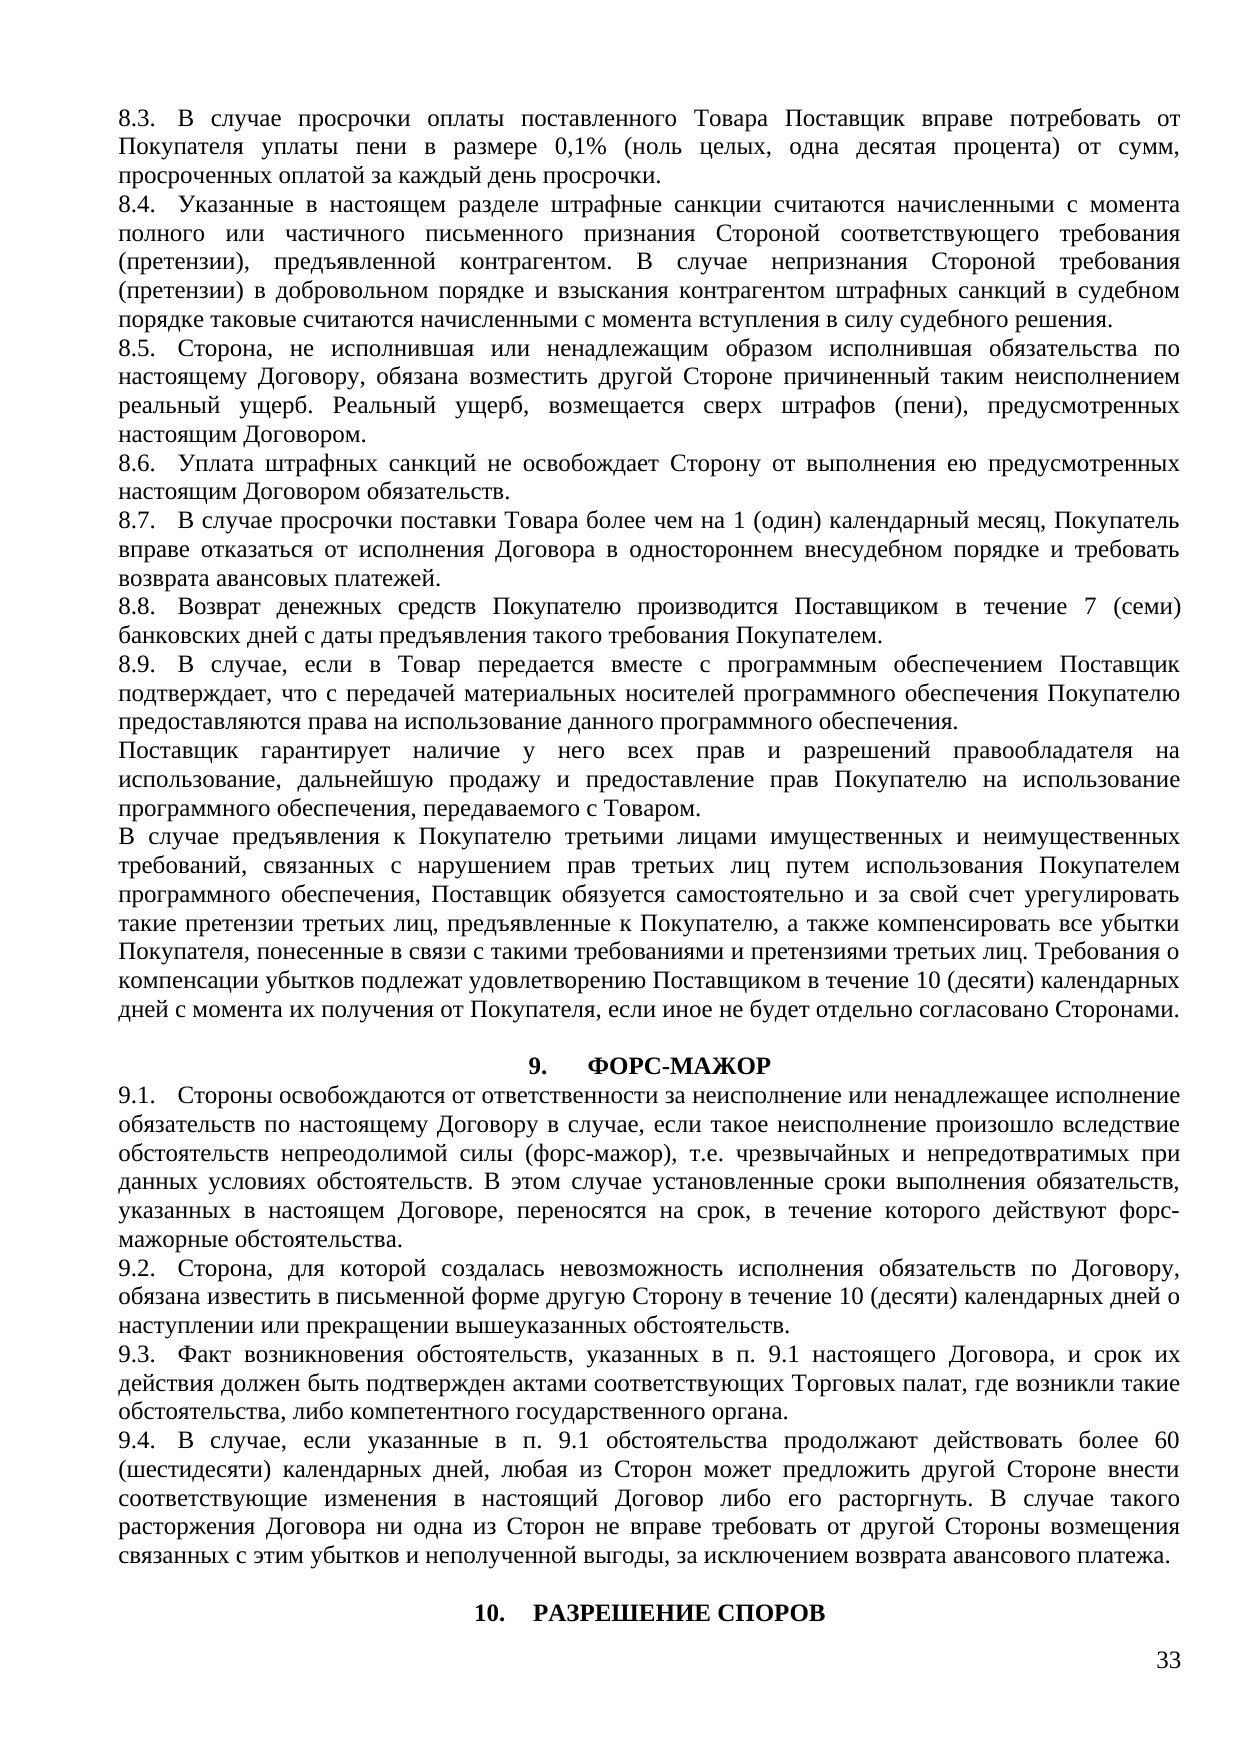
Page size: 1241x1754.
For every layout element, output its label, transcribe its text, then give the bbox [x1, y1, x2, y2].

text 8.5. Сторона, не исполнившая или ненадлежащим образом исполнившая обязательства по настоящему Договору, обязана возместить другой Стороне причиненный таким неисполнением реальный ущерб. Реальный ущерб, возмещается сверх штрафов (пени), предусмотренных настоящим Договором. [118, 333, 1181, 448]
text 8.3. В случае просрочки оплаты поставленного Товара Поставщик вправе потребовать от Покупателя уплаты пени в размере 0,1% (ноль целых, одна десятая процента) от сумм, просроченных оплатой за каждый день просрочки. [118, 103, 1181, 189]
text 8.4. Указанные в настоящем разделе штрафные санкции считаются начисленными с момента полного или частичного письменного признания Стороной соответствующего требования (претензии), предъявленной контрагентом. В случае непризнания Стороной требования (претензии) в добровольном порядке и взыскания контрагентом штрафных санкций в судебном порядке таковые считаются начисленными с момента вступления в силу судебного решения. [118, 189, 1181, 333]
text 8.6. Уплата штрафных санкций не освобождает Сторону от выполнения ею предусмотренных настоящим Договором обязательств. [118, 448, 1181, 505]
text 8.9. В случае, если в Товар передается вместе с программным обеспечением Поставщик подтверждает, что с передачей материальных носителей программного обеспечения Покупателю предоставляются права на использование данного программного обеспечения. [118, 649, 1181, 735]
text 9.3. Факт возникновения обстоятельств, указанных в п. 9.1 настоящего Договора, и срок их действия должен быть подтвержден актами соответствующих Торговых палат, где возникли такие обстоятельства, либо компетентного государственного органа. [118, 1339, 1181, 1425]
text 9.4. В случае, если указанные в п. 9.1 обстоятельства продолжают действовать более 60 (шестидесяти) календарных дней, любая из Сторон может предложить другой Стороне внести соответствующие изменения в настоящий Договор либо его расторгнуть. В случае такого расторжения Договора ни одна из Сторон не вправе требовать от другой Стороны возмещения связанных с этим убытков и неполученной выгоды, за исключением возврата авансового платежа. [118, 1425, 1181, 1569]
text 8.7. В случае просрочки поставки Товара более чем на 1 (один) календарный месяц, Покупатель вправе отказаться от исполнения Договора в одностороннем внесудебном порядке и требовать возврата авансовых платежей. [118, 505, 1181, 591]
text Поставщик гарантирует наличие у него всех прав и разрешений правообладателя на использование, дальнейшую продажу и предоставление прав Покупателю на использование программного обеспечения, передаваемого с Товаром. [118, 735, 1181, 821]
text 8.8. Возврат денежных средств Покупателю производится Поставщиком в течение 7 (семи) банковских дней с даты предъявления такого требования Покупателем. [118, 591, 1181, 649]
text 10. РАЗРЕШЕНИЕ СПОРОВ [118, 1598, 1181, 1626]
text 9.1. Стороны освобождаются от ответственности за неисполнение или ненадлежащее исполнение обязательств по настоящему Договору в случае, если такое неисполнение произошло вследствие обстоятельств непреодолимой силы (форс-мажор), т.е. чрезвычайных и непредотвратимых при данных условиях обстоятельств. В этом случае установленные сроки выполнения обязательств, указанных в настоящем Договоре, переносятся на срок, в течение которого действуют форс-мажорные обстоятельства. [118, 1080, 1181, 1253]
text 9.2. Сторона, для которой создалась невозможность исполнения обязательств по Договору, обязана известить в письменной форме другую Сторону в течение 10 (десяти) календарных дней о наступлении или прекращении вышеуказанных обстоятельств. [118, 1253, 1181, 1339]
text В случае предъявления к Покупателю третьими лицами имущественных и неимущественных требований, связанных с нарушением прав третьих лиц путем использования Покупателем программного обеспечения, Поставщик обязуется самостоятельно и за свой счет урегулировать такие претензии третьих лиц, предъявленные к Покупателю, а также компенсировать все убытки Покупателя, понесенные в связи с такими требованиями и претензиями третьих лиц. Требования о компенсации убытков подлежат удовлетворению Поставщиком в течение 10 (десяти) календарных дней с момента их получения от Покупателя, если иное не будет отдельно согласовано Сторонами. [118, 821, 1181, 1023]
text 9. ФОРС-МАЖОР [118, 1051, 1181, 1080]
